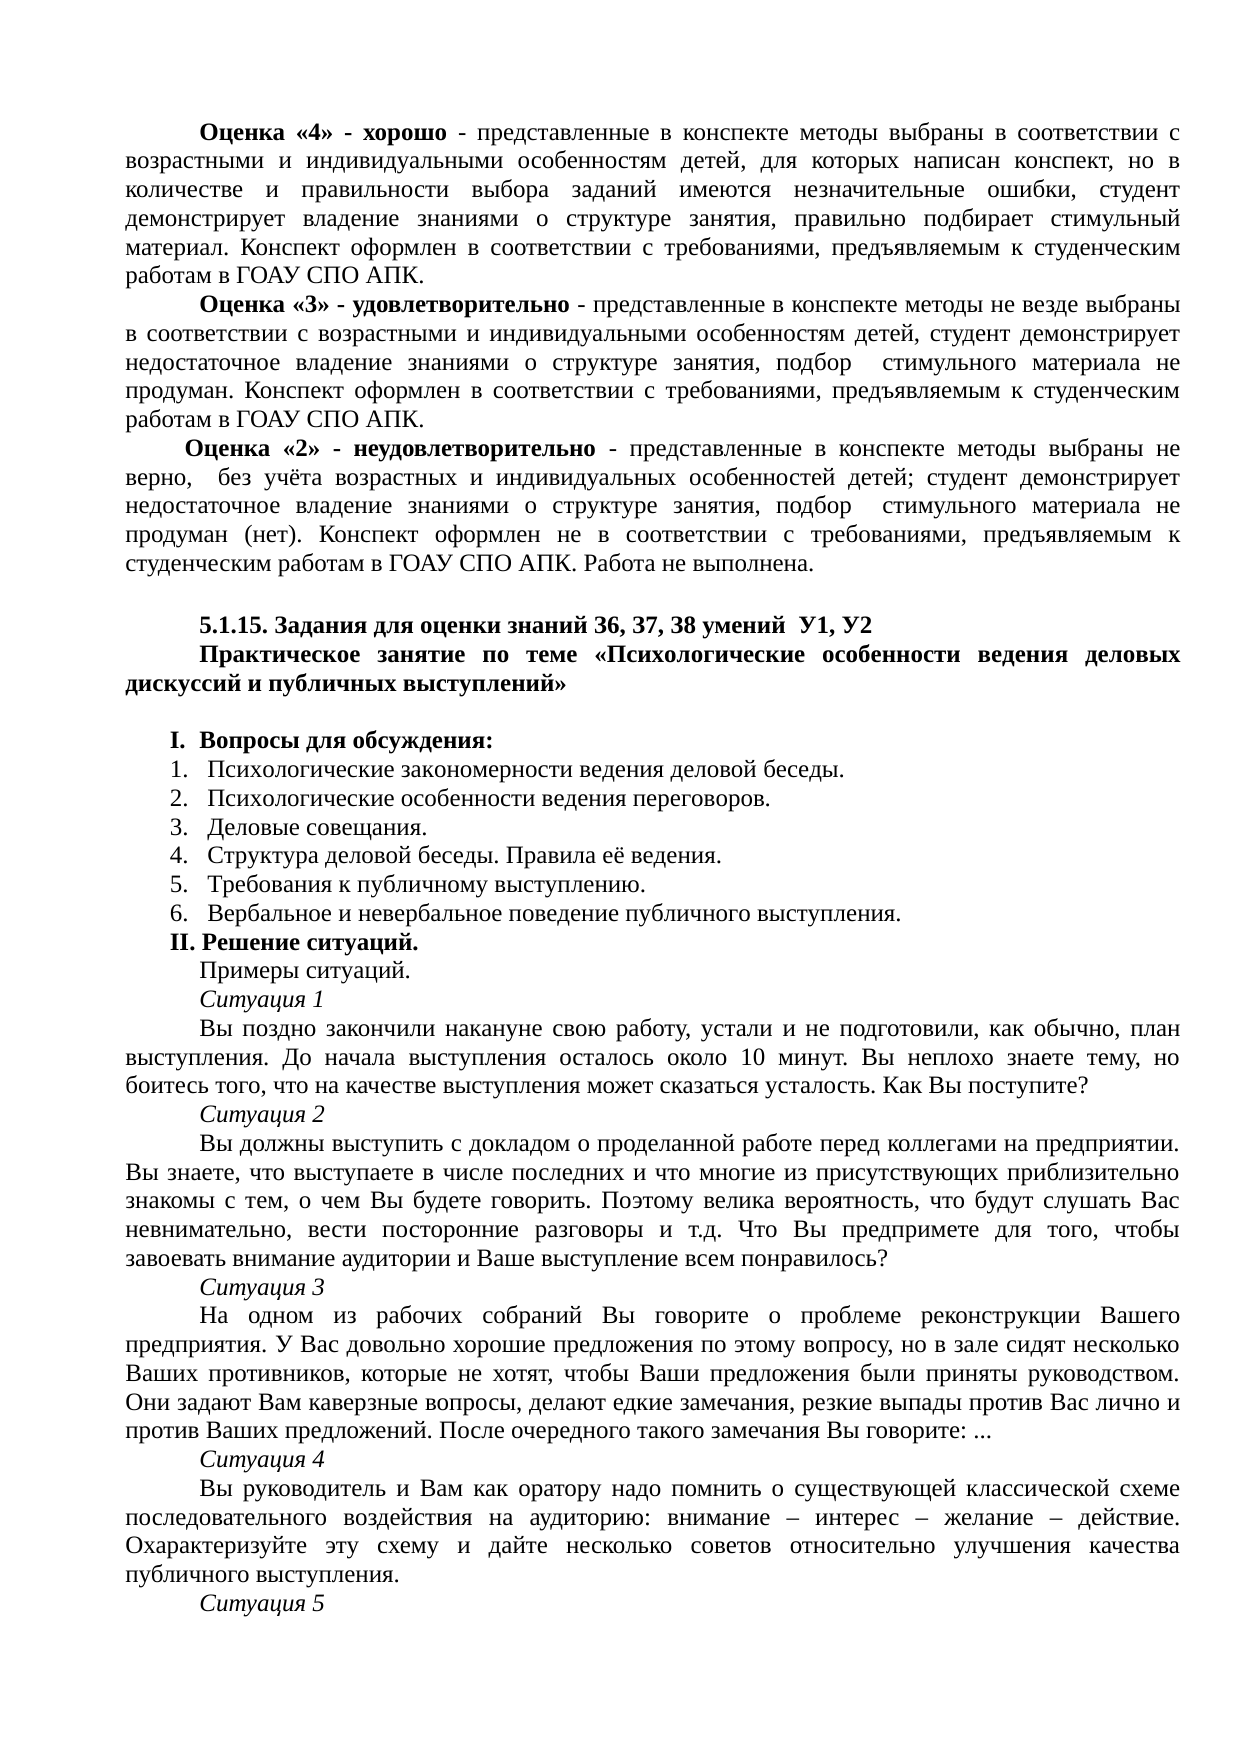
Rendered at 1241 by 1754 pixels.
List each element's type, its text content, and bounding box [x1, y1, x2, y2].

list Вопросы для обсуждения: [169, 725, 1181, 754]
list Требования к публичному выступлению. [169, 869, 1181, 898]
text Оценка «3» - удовлетворительно - представленные в конспекте методы не везде выбраны в соответствии с возрастными и индивидуальными особенностям детей, студент демонстрирует недостаточное владение знаниями о структуре занятия, подбор стимульного материала не продуман. Конспект оформлен в соответствии с требованиями, предъявляемым к студенческим работам в ГОАУ СПО АПК. [125, 289, 1181, 433]
text Оценка «4» - хорошо - представленные в конспекте методы выбраны в соответствии с возрастными и индивидуальными особенностям детей, для которых написан конспект, но в количестве и правильности выбора заданий имеются незначительные ошибки, студент демонстрирует владение знаниями о структуре занятия, правильно подбирает стимульный материал. Конспект оформлен в соответствии с требованиями, предъявляемым к студенческим работам в ГОАУ СПО АПК. [125, 117, 1181, 289]
list Психологические особенности ведения переговоров. [169, 783, 1181, 812]
list Структура деловой беседы. Правила её ведения. [169, 840, 1181, 869]
text Ситуация 5 [125, 1588, 1181, 1617]
text 5.1.15. Задания для оценки знаний З6, З7, З8 умений У1, У2 [125, 610, 1181, 639]
list Деловые совещания. [169, 812, 1181, 840]
text Ситуация 3 [125, 1272, 1181, 1300]
list Психологические закономерности ведения деловой беседы. [169, 754, 1181, 783]
text Примеры ситуаций. [169, 955, 1181, 984]
text Ситуация 1 [125, 984, 1181, 1013]
text Оценка «2» - неудовлетворительно - представленные в конспекте методы выбраны не верно, без учёта возрастных и индивидуальных особенностей детей; студент демонстрирует недостаточное владение знаниями о структуре занятия, подбор стимульного материала не продуман (нет). Конспект оформлен не в соответствии с требованиями, предъявляемым к студенческим работам в ГОАУ СПО АПК. Работа не выполнена. [125, 433, 1181, 577]
list Вербальное и невербальное поведение публичного выступления. [169, 898, 1181, 927]
text На одном из рабочих собраний Вы говорите о проблеме реконструкции Вашего предприятия. У Вас довольно хорошие предложения по этому вопросу, но в зале сидят несколько Ваших противников, которые не хотят, чтобы Ваши предложения были приняты руководством. Они задают Вам каверзные вопросы, делают едкие замечания, резкие выпады против Вас лично и против Ваших предложений. После очередного такого замечания Вы говорите: ... [125, 1300, 1181, 1444]
text Ситуация 2 [125, 1099, 1181, 1128]
text Вы поздно закончили накануне свою работу, устали и не подготовили, как обычно, план выступления. До начала выступления осталось около 10 минут. Вы неплохо знаете тему, но боитесь того, что на качестве выступления может сказаться усталость. Как Вы поступите? [125, 1013, 1181, 1099]
text Ситуация 4 [125, 1444, 1181, 1473]
text Вы должны выступить с докладом о проделанной работе перед коллегами на предприятии. Вы знаете, что выступаете в числе последних и что многие из присутствующих приблизительно знакомы с тем, о чем Вы будете говорить. Поэтому велика вероятность, что будут слушать Вас невнимательно, вести посторонние разговоры и т.д. Что Вы предпримете для того, чтобы завоевать внимание аудитории и Ваше выступление всем понравилось? [125, 1128, 1181, 1272]
text Вы руководитель и Вам как оратору надо помнить о существующей классической схеме последовательного воздействия на аудиторию: внимание – интерес – желание – действие. Охарактеризуйте эту схему и дайте несколько советов относительно улучшения качества публичного выступления. [125, 1473, 1181, 1588]
text II. Решение ситуаций. [169, 927, 1181, 955]
text Практическое занятие по теме «Психологические особенности ведения деловых дискуссий и публичных выступлений» [125, 639, 1181, 697]
